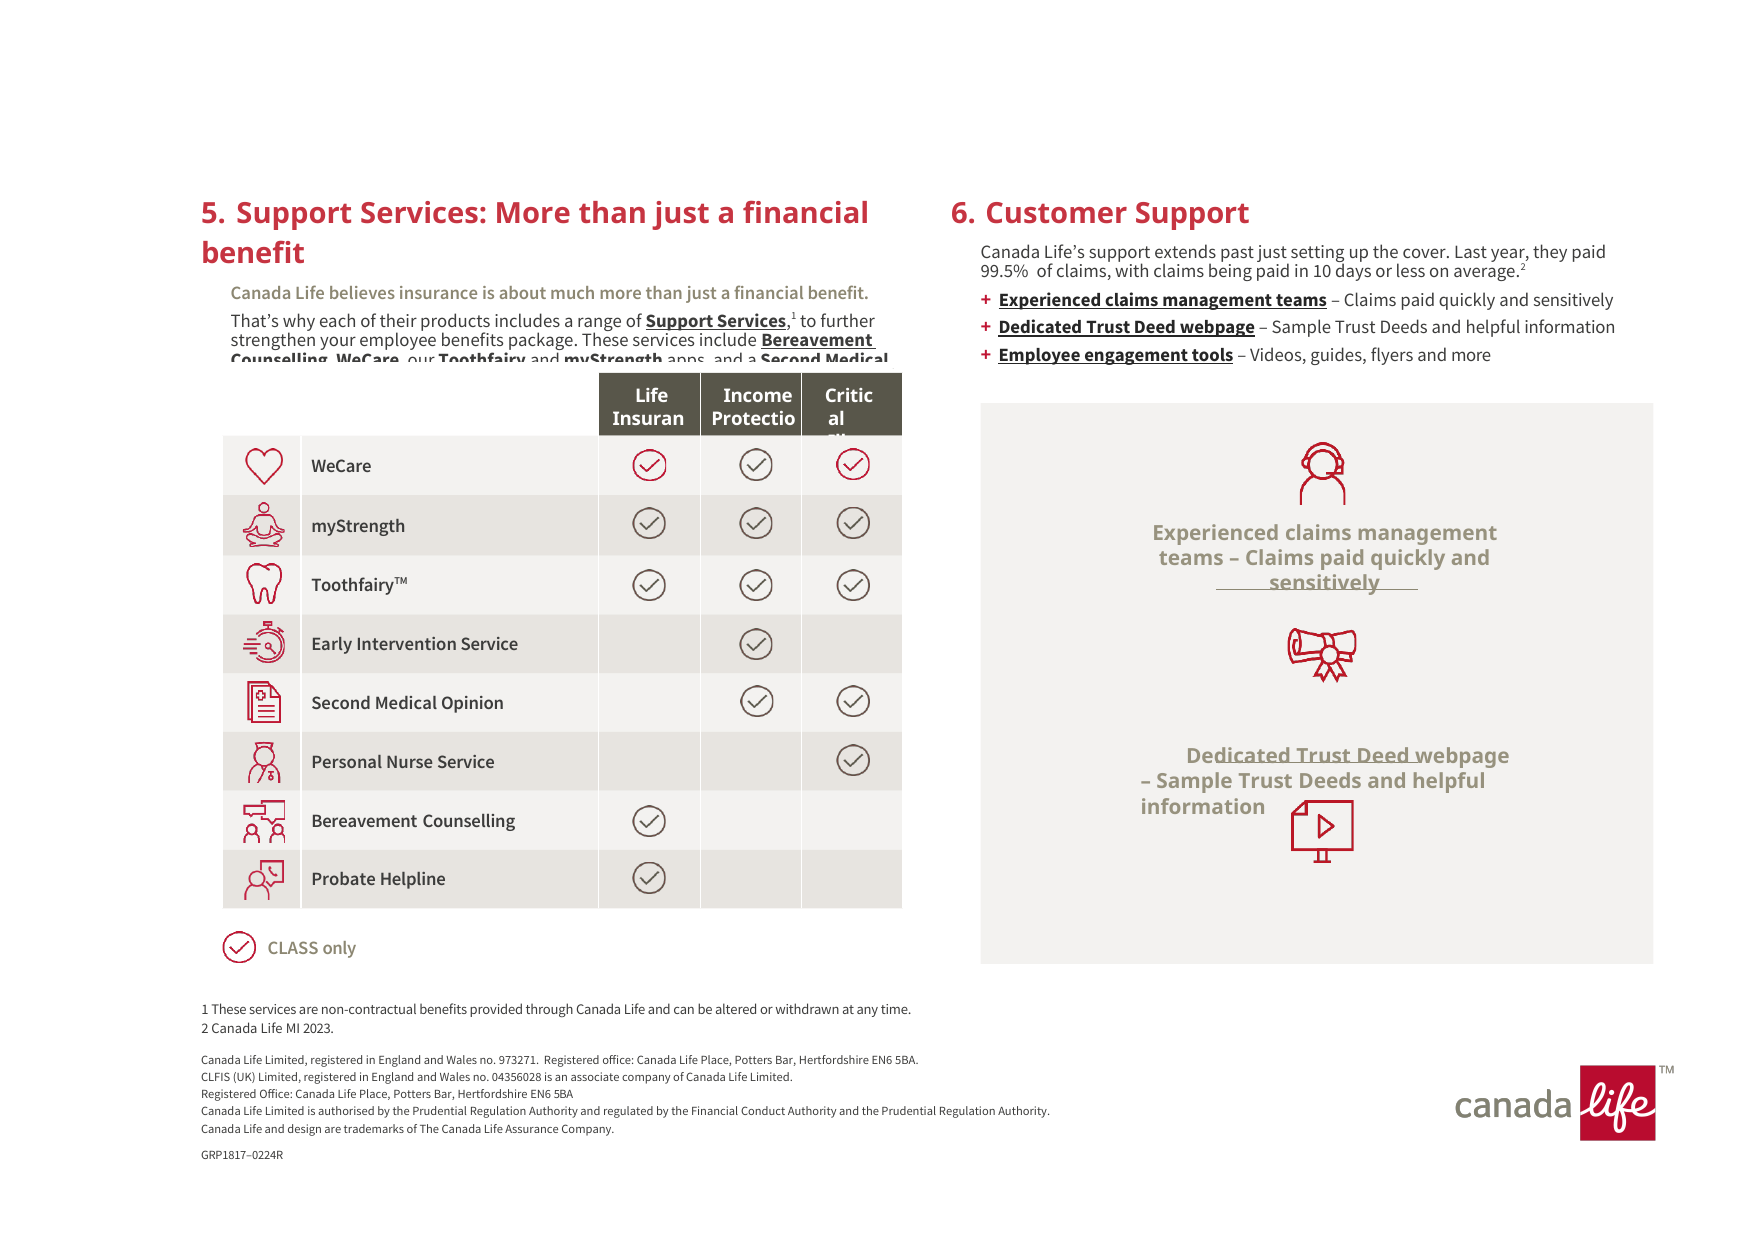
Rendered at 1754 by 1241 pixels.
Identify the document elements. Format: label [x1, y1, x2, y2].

picture [242, 502, 285, 547]
picture [836, 744, 870, 776]
picture [247, 681, 281, 723]
picture [836, 507, 870, 539]
picture [242, 741, 285, 783]
picture [632, 862, 666, 894]
picture [739, 448, 773, 481]
picture [1455, 1063, 1676, 1143]
picture [245, 448, 283, 485]
picture [740, 685, 774, 717]
picture [632, 449, 667, 481]
picture [243, 621, 285, 663]
picture [1299, 442, 1346, 505]
picture [739, 507, 773, 539]
picture [1287, 628, 1357, 683]
picture [246, 563, 282, 604]
picture [739, 569, 773, 601]
picture [836, 685, 870, 717]
picture [244, 860, 284, 900]
picture [1291, 800, 1354, 863]
picture [632, 569, 666, 601]
picture [632, 805, 666, 837]
picture [739, 628, 773, 660]
picture [836, 448, 870, 480]
picture [222, 931, 256, 963]
picture [632, 507, 666, 539]
picture [243, 800, 285, 843]
picture [836, 569, 870, 601]
